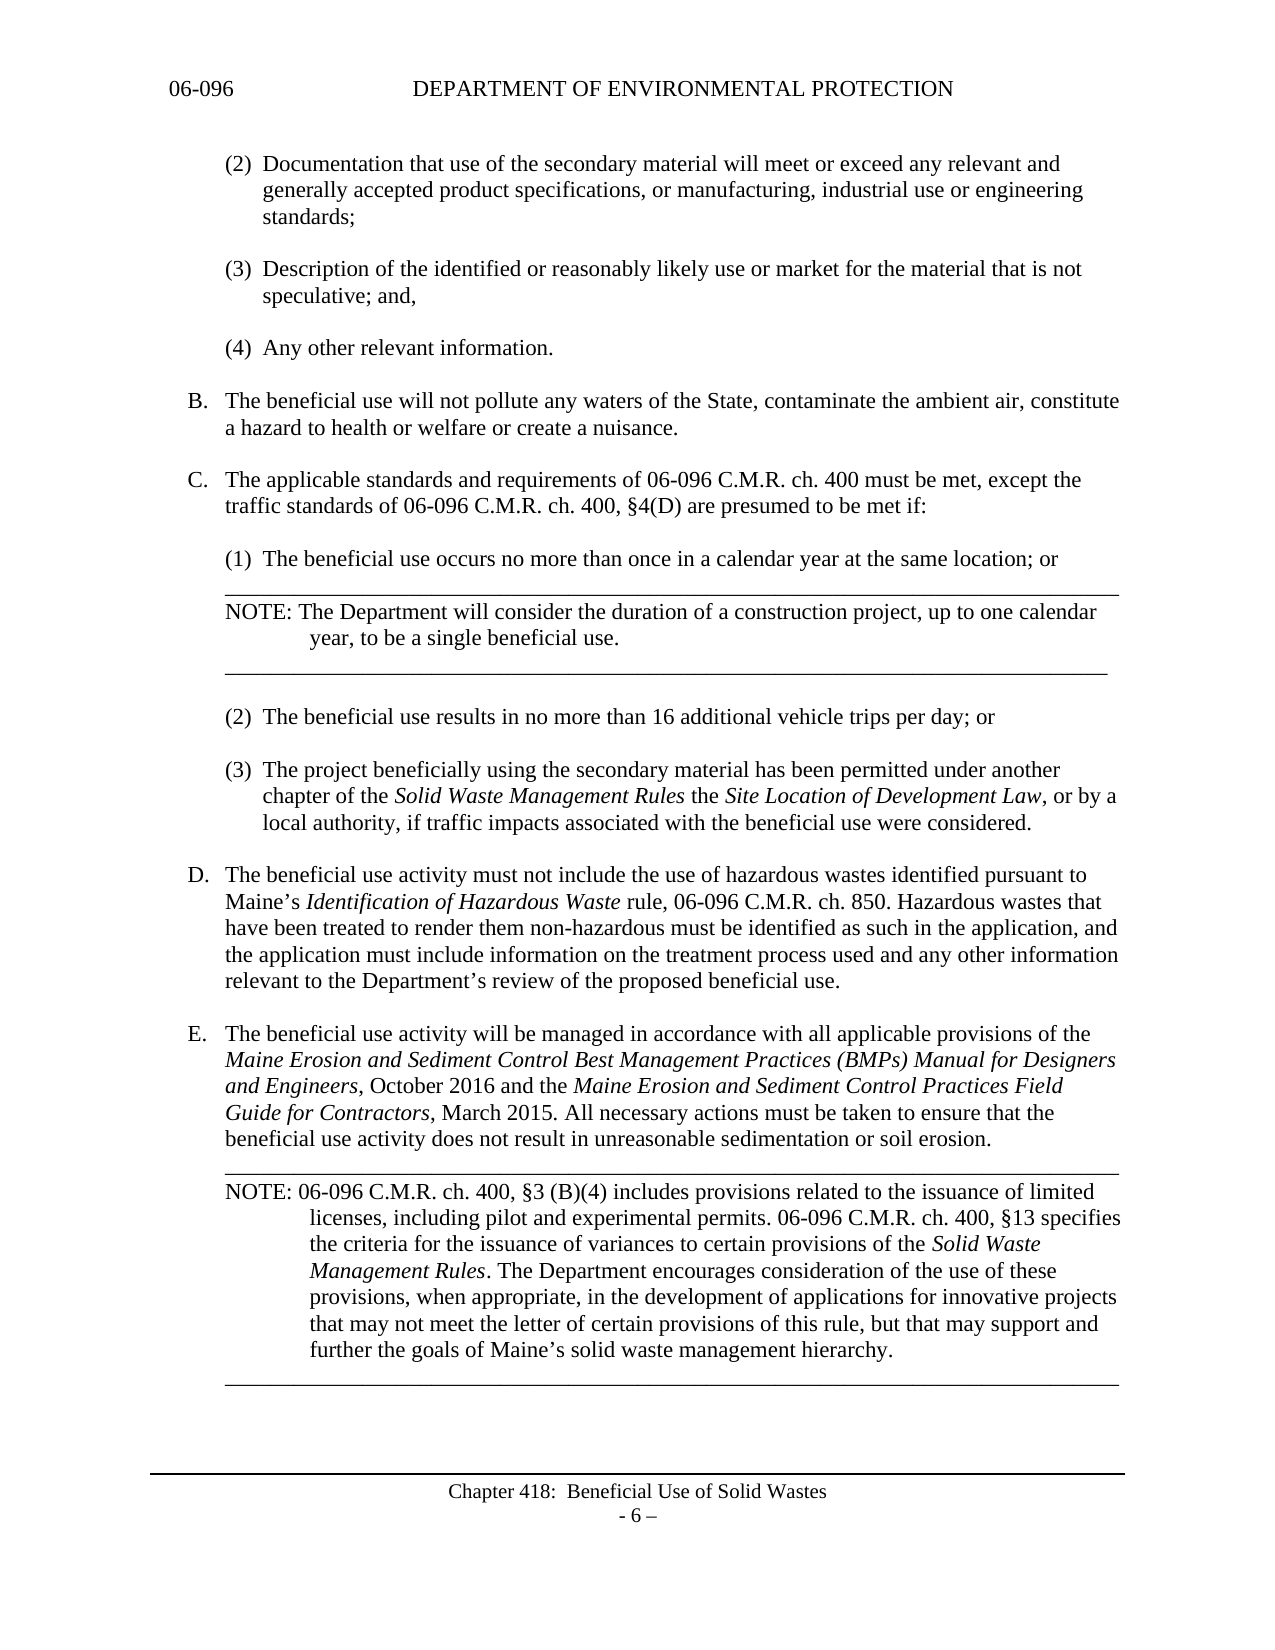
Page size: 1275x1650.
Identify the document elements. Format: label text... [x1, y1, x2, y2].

text ______________________________________________________________________________ [225, 1151, 1125, 1178]
text D. The beneficial use activity must not include the use of hazardous wastes identified pursuant to Maine’s Identification of Hazardous Waste rule, 06-096 C.M.R. ch. 850. Hazardous wastes that have been treated to render them non-hazardous must be identified as such in the application, and the application must include information on the treatment process used and any other information relevant to the Department’s review of the proposed beneficial use. [187, 862, 1125, 993]
text ______________________________________________________________________________ [225, 1362, 1125, 1389]
text NOTE: 06-096 C.M.R. ch. 400, §3 (B)(4) includes provisions related to the issuance of limited licenses, including pilot and experimental permits. 06-096 C.M.R. ch. 400, §13 specifies the criteria for the issuance of variances to certain provisions of the Solid Waste Management Rules. The Department encourages consideration of the use of these provisions, when appropriate, in the development of applications for innovative projects that may not meet the letter of certain provisions of this rule, but that may support and further the goals of Maine’s solid waste management hierarchy. [225, 1178, 1125, 1362]
text _____________________________________________________________________________ [225, 651, 1125, 677]
text (4) Any other relevant information. [225, 334, 1125, 361]
text B. The beneficial use will not pollute any waters of the State, contaminate the ambient air, constitute a hazard to health or welfare or create a nuisance. [187, 387, 1125, 440]
list Description of the identified or reasonably likely use or market for the material that is not speculative; and, [225, 255, 1125, 308]
text NOTE: The Department will consider the duration of a construction project, up to one calendar year, to be a single beneficial use. [225, 598, 1125, 651]
list Documentation that use of the secondary material will meet or exceed any relevant and generally accepted product specifications, or manufacturing, industrial use or engineering standards; [225, 150, 1125, 229]
text C. The applicable standards and requirements of 06-096 C.M.R. ch. 400 must be met, except the traffic standards of 06-096 C.M.R. ch. 400, §4(D) are presumed to be met if: [187, 466, 1125, 519]
text E. The beneficial use activity will be managed in accordance with all applicable provisions of the Maine Erosion and Sediment Control Best Management Practices (BMPs) Manual for Designers and Engineers, October 2016 and the Maine Erosion and Sediment Control Practices Field Guide for Contractors, March 2015. All necessary actions must be taken to ensure that the beneficial use activity does not result in unreasonable sedimentation or soil erosion. [187, 1020, 1125, 1151]
text (1) The beneficial use occurs no more than once in a calendar year at the same location; or [225, 545, 1125, 572]
text (2) The beneficial use results in no more than 16 additional vehicle trips per day; or [225, 703, 1125, 730]
text ______________________________________________________________________________ [150, 572, 1125, 598]
text (3) The project beneficially using the secondary material has been permitted under another chapter of the Solid Waste Management Rules the Site Location of Development Law, or by a local authority, if traffic impacts associated with the beneficial use were considered. [225, 756, 1125, 835]
